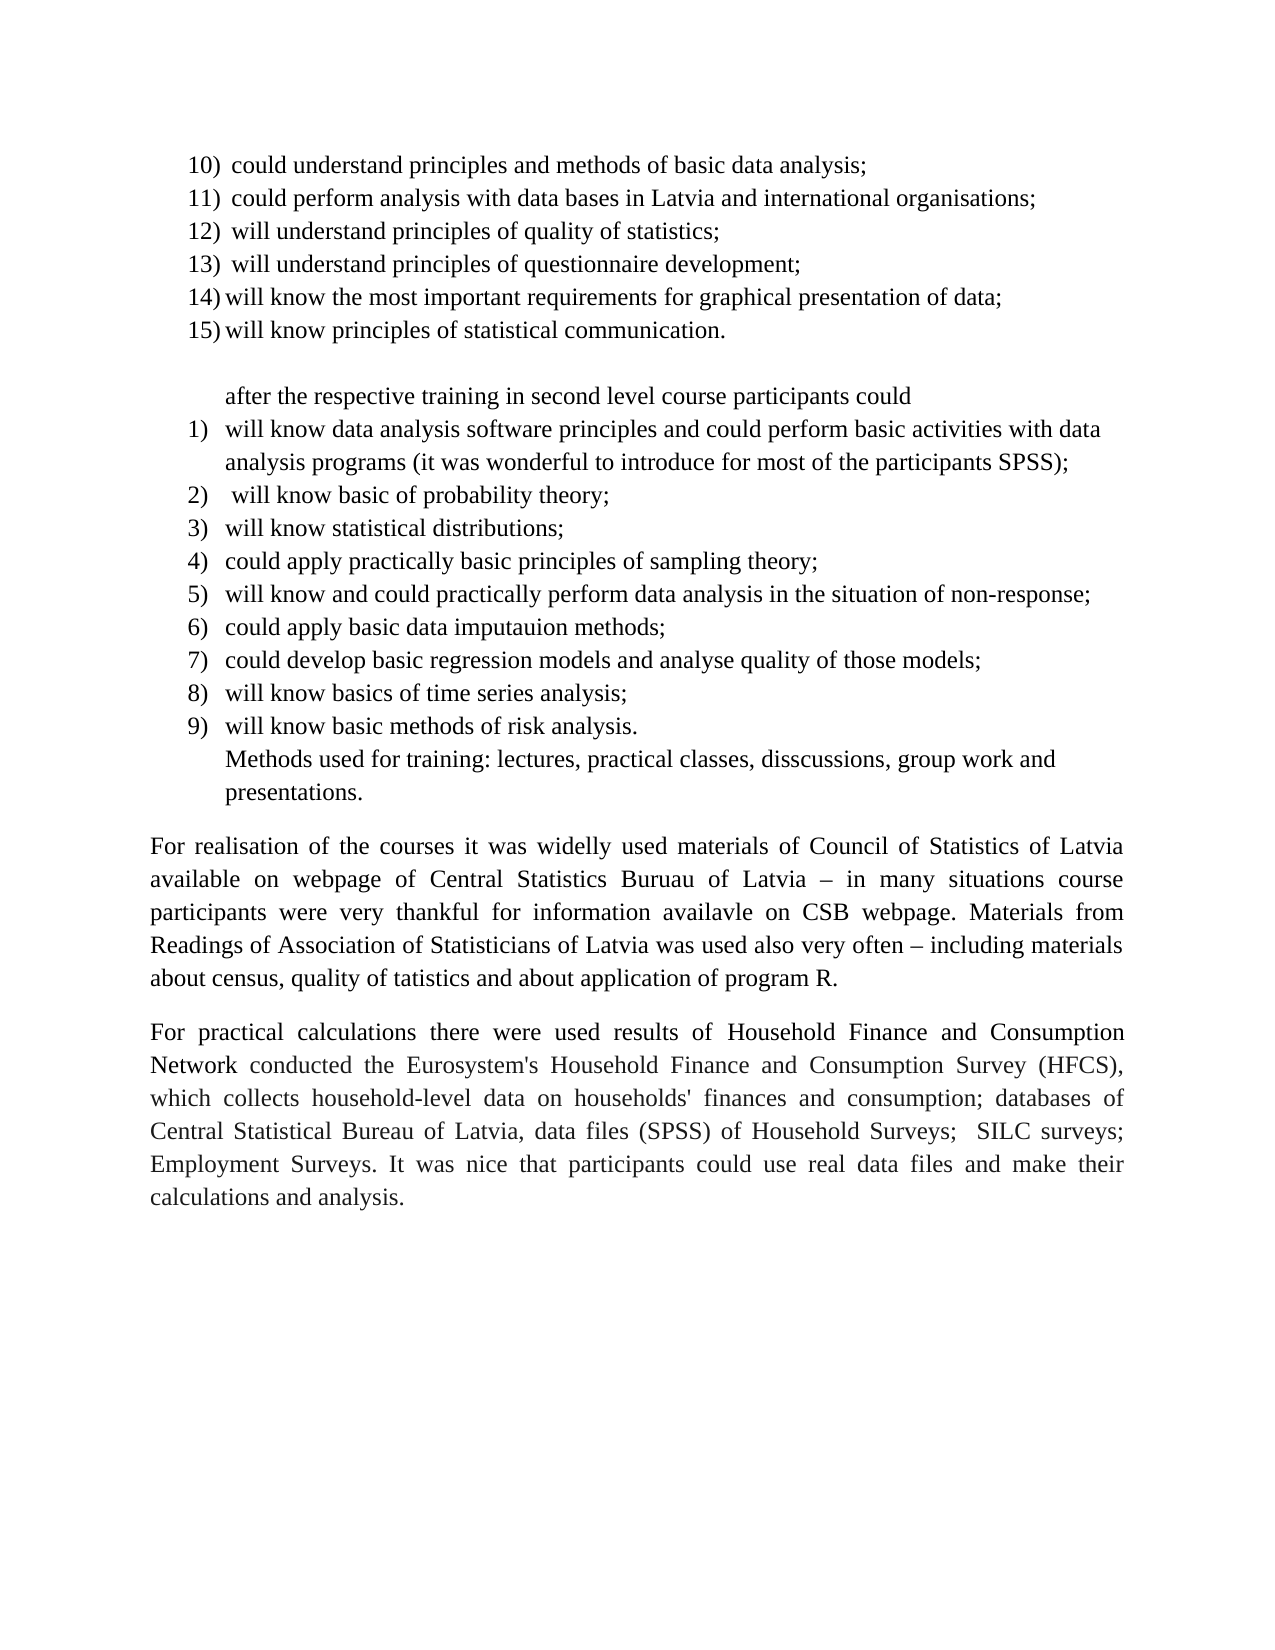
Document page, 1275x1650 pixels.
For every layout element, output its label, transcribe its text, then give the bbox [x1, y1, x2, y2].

list could understand principles and methods of basic data analysis; [187, 150, 1125, 179]
list will know the most important requirements for graphical presentation of data; [187, 282, 1125, 311]
list will know statistical distributions; [187, 513, 1125, 542]
list could perform analysis with data bases in Latvia and international organisations; [187, 183, 1125, 212]
list could develop basic regression models and analyse quality of those models; [187, 645, 1125, 674]
list after the respective training in second level course participants could [225, 381, 1125, 410]
list will know basics of time series analysis; [187, 678, 1125, 707]
list will know and could practically perform data analysis in the situation of non-response; [187, 579, 1125, 608]
list will know basic of probability theory; [187, 480, 1125, 509]
list will know basic methods of risk analysis. [187, 711, 1125, 740]
list could apply practically basic principles of sampling theory; [187, 546, 1125, 575]
text For practical calculations there were used results of Household Finance and Consumption Network conducted the Eurosystem's Household Finance and Consumption Survey (HFCS), which collects household-level data on households' finances and consumption; databases of Central Statistical Bureau of Latvia, data files (SPSS) of Household Surveys; SILC surveys; Employment Surveys. It was nice that participants could use real data files and make their calculations and analysis. [150, 1017, 1125, 1211]
list will understand principles of questionnaire development; [187, 249, 1125, 278]
list will understand principles of quality of statistics; [187, 216, 1125, 245]
list will know data analysis software principles and could perform basic activities with data analysis programs (it was wonderful to introduce for most of the participants SPSS); [187, 414, 1125, 476]
list Methods used for training: lectures, practical classes, disscussions, group work and presentations. [225, 744, 1125, 806]
list will know principles of statistical communication. [187, 315, 1125, 344]
list could apply basic data imputauion methods; [187, 612, 1125, 641]
text For realisation of the courses it was widelly used materials of Council of Statistics of Latvia available on webpage of Central Statistics Buruau of Latvia – in many situations course participants were very thankful for information availavle on CSB webpage. Materials from Readings of Association of Statisticians of Latvia was used also very often – including materials about census, quality of tatistics and about application of program R. [150, 831, 1125, 992]
